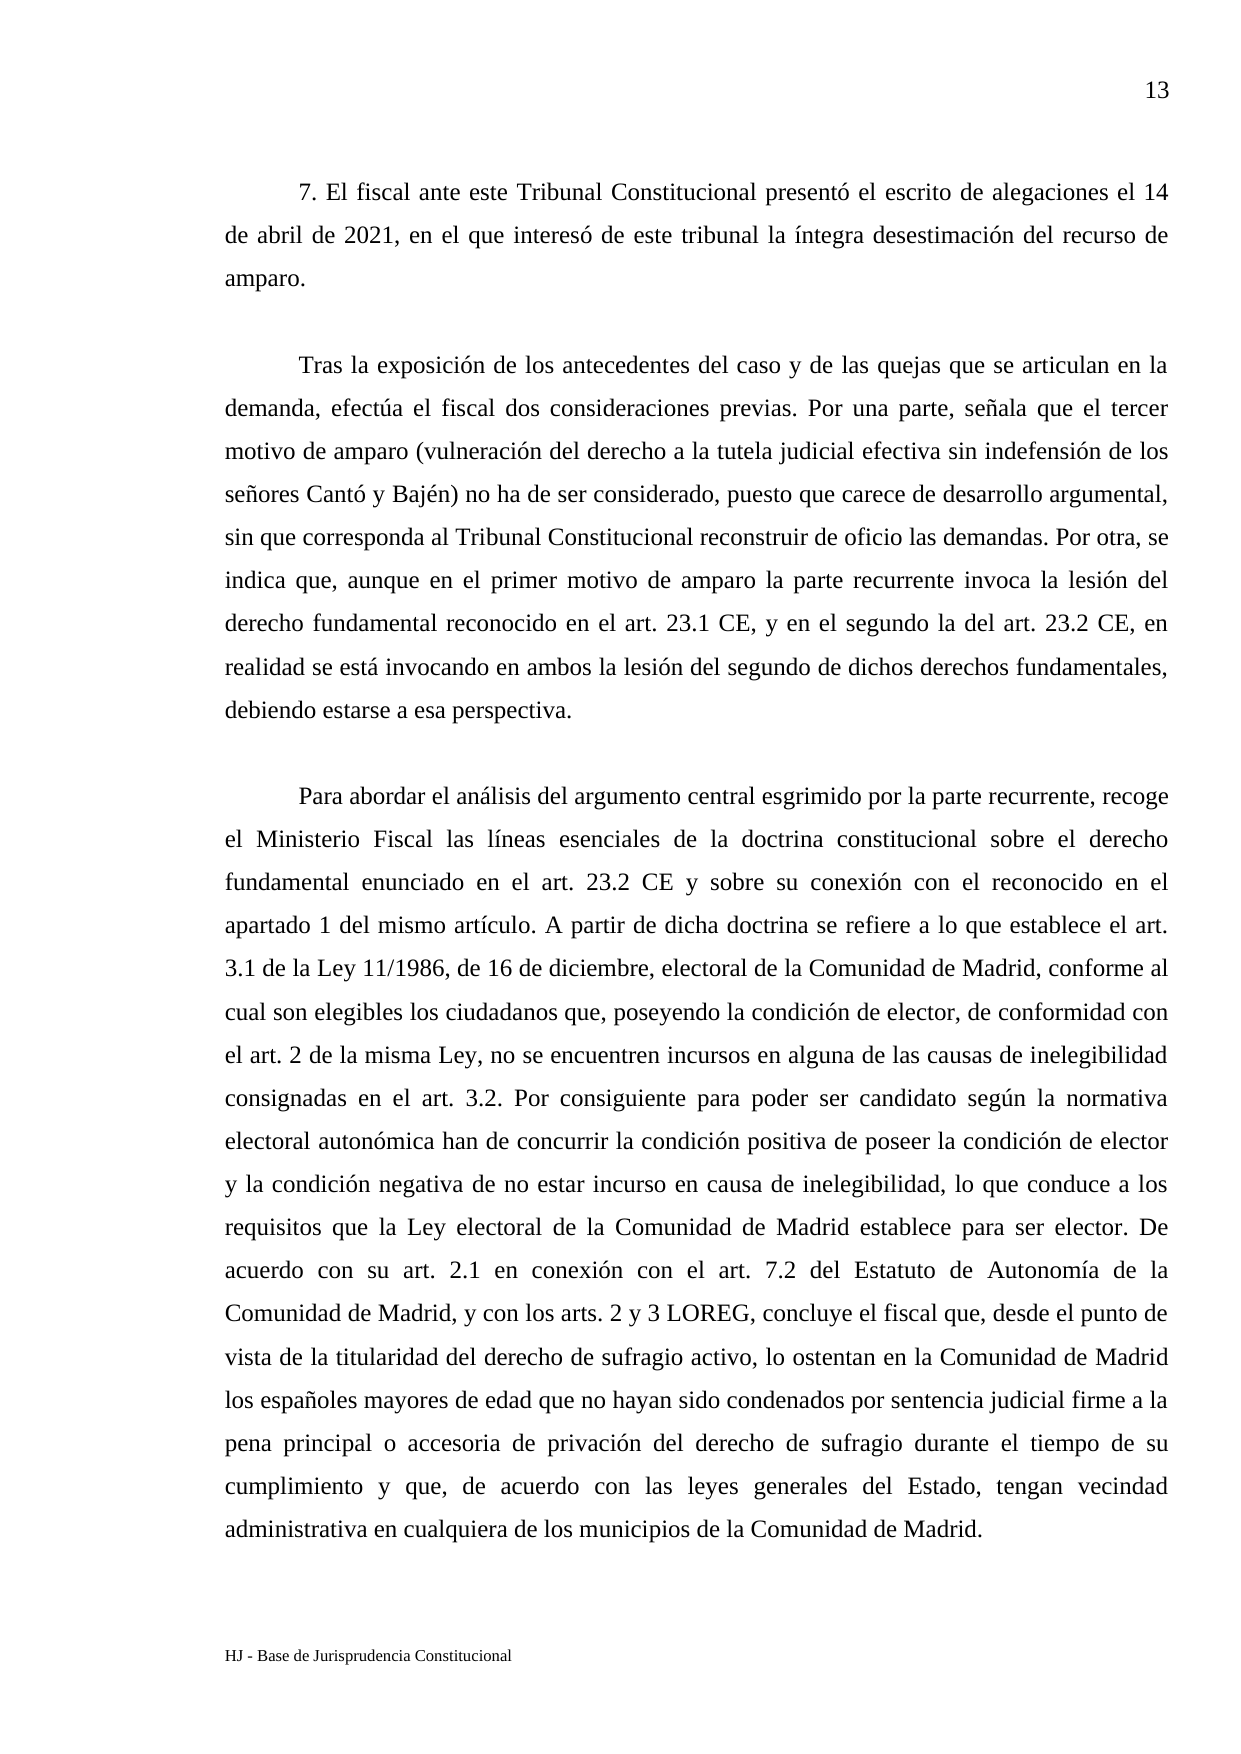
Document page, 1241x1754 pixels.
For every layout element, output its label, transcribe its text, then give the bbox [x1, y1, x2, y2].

text Tras la exposición de los antecedentes del caso y de las quejas que se articulan en la demanda, efectúa el fiscal dos consideraciones previas. Por una parte, señala que el tercer motivo de amparo (vulneración del derecho a la tutela judicial efectiva sin indefensión de los señores Cantó y Bajén) no ha de ser considerado, puesto que carece de desarrollo argumental, sin que corresponda al Tribunal Constitucional reconstruir de oficio las demandas. Por otra, se indica que, aunque en el primer motivo de amparo la parte recurrente invoca la lesión del derecho fundamental reconocido en el art. 23.1 CE, y en el segundo la del art. 23.2 CE, en realidad se está invocando en ambos la lesión del segundo de dichos derechos fundamentales, debiendo estarse a esa perspectiva. [224, 350, 1169, 723]
text 7. El fiscal ante este Tribunal Constitucional presentó el escrito de alegaciones el 14 de abril de 2021, en el que interesó de este tribunal la íntegra desestimación del recurso de amparo. [224, 177, 1169, 292]
text Para abordar el análisis del argumento central esgrimido por la parte recurrente, recoge el Ministerio Fiscal las líneas esenciales de la doctrina constitucional sobre el derecho fundamental enunciado en el art. 23.2 CE y sobre su conexión con el reconocido en el apartado 1 del mismo artículo. A partir de dicha doctrina se refiere a lo que establece el art. 3.1 de la Ley 11/1986, de 16 de diciembre, electoral de la Comunidad de Madrid, conforme al cual son elegibles los ciudadanos que, poseyendo la condición de elector, de conformidad con el art. 2 de la misma Ley, no se encuentren incursos en alguna de las causas de inelegibilidad consignadas en el art. 3.2. Por consiguiente para poder ser candidato según la normativa electoral autonómica han de concurrir la condición positiva de poseer la condición de elector y la condición negativa de no estar incurso en causa de inelegibilidad, lo que conduce a los requisitos que la Ley electoral de la Comunidad de Madrid establece para ser elector. De acuerdo con su art. 2.1 en conexión con el art. 7.2 del Estatuto de Autonomía de la Comunidad de Madrid, y con los arts. 2 y 3 LOREG, concluye el fiscal que, desde el punto de vista de la titularidad del derecho de sufragio activo, lo ostentan en la Comunidad de Madrid los españoles mayores de edad que no hayan sido condenados por sentencia judicial firme a la pena principal o accesoria de privación del derecho de sufragio durante el tiempo de su cumplimiento y que, de acuerdo con las leyes generales del Estado, tengan vecindad administrativa en cualquiera de los municipios de la Comunidad de Madrid. [224, 781, 1169, 1543]
